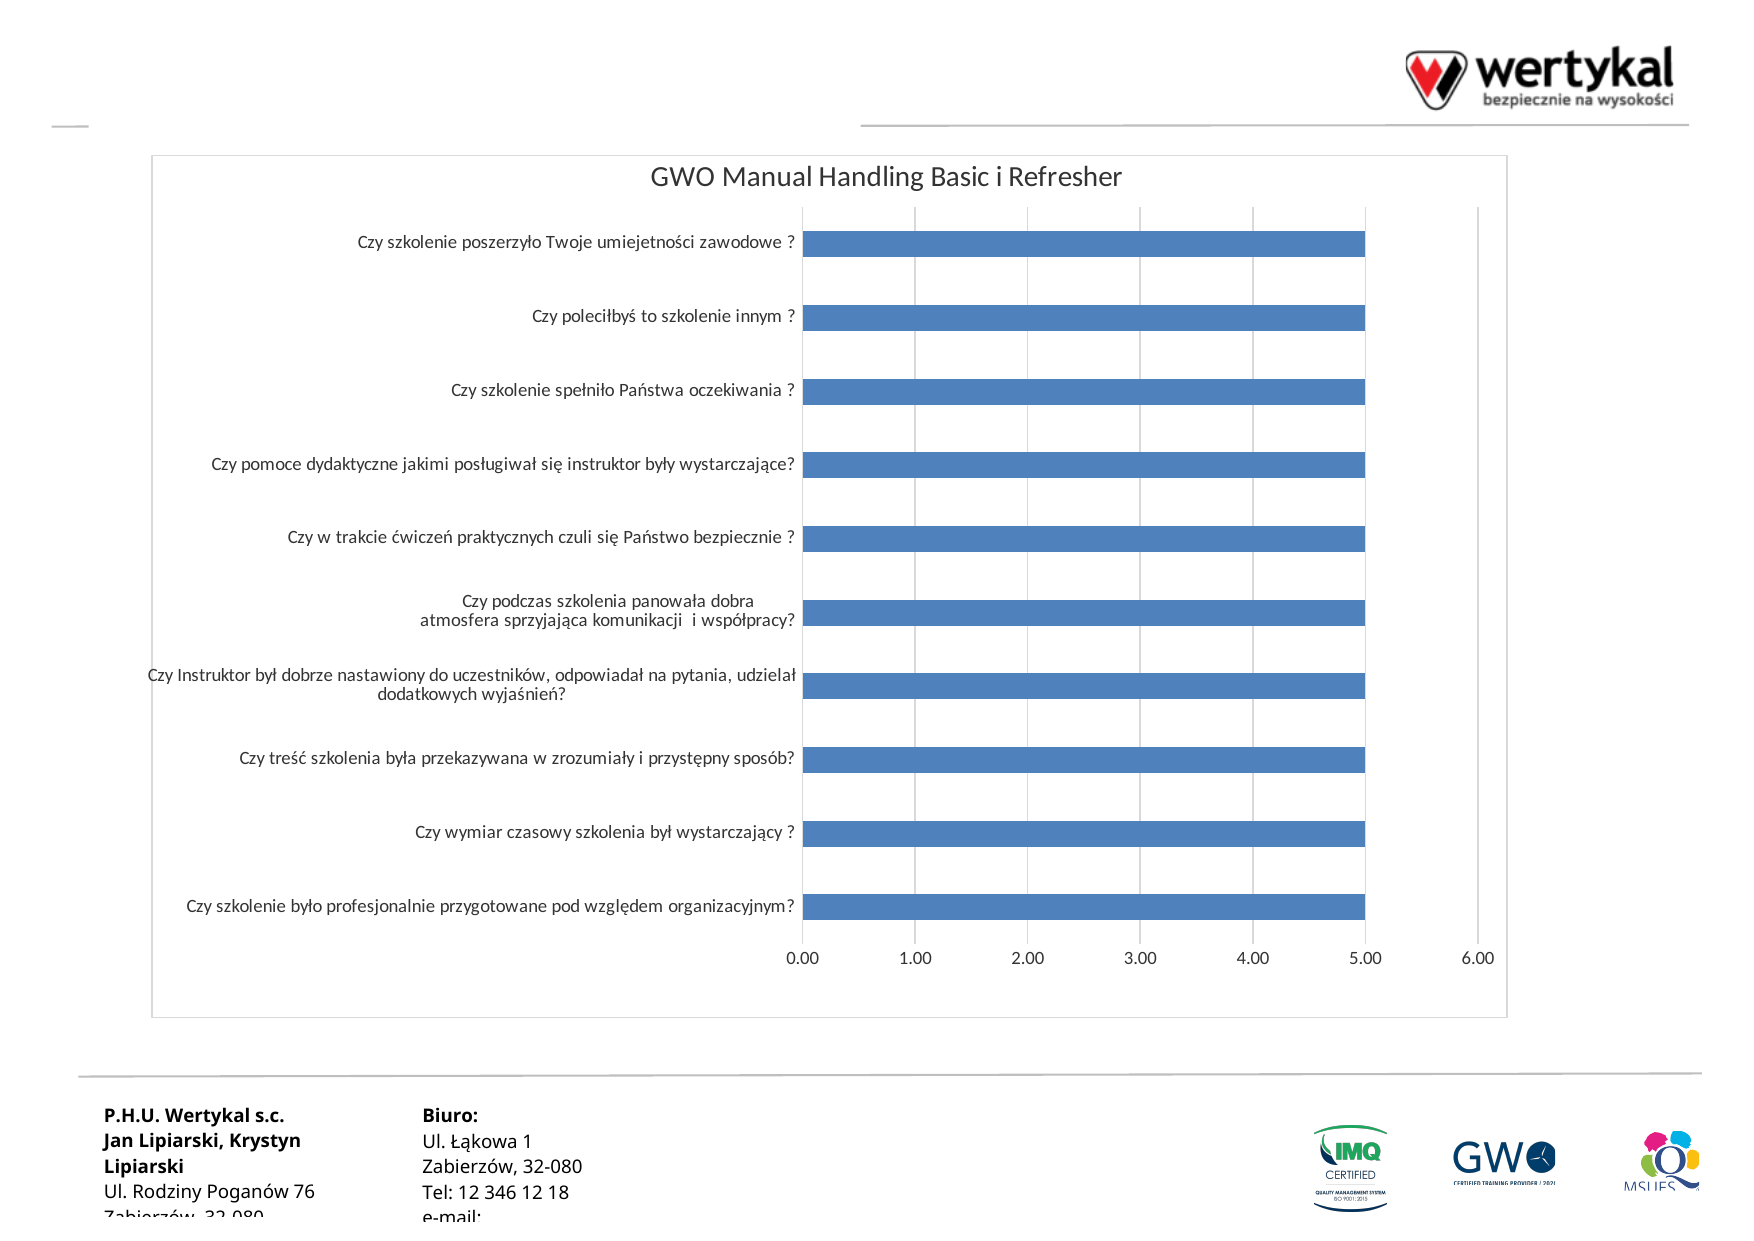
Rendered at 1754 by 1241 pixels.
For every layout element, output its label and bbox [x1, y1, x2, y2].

picture [1405, 45, 1674, 114]
picture [1452, 1141, 1555, 1185]
picture [1624, 1131, 1700, 1191]
picture [1314, 1125, 1387, 1212]
